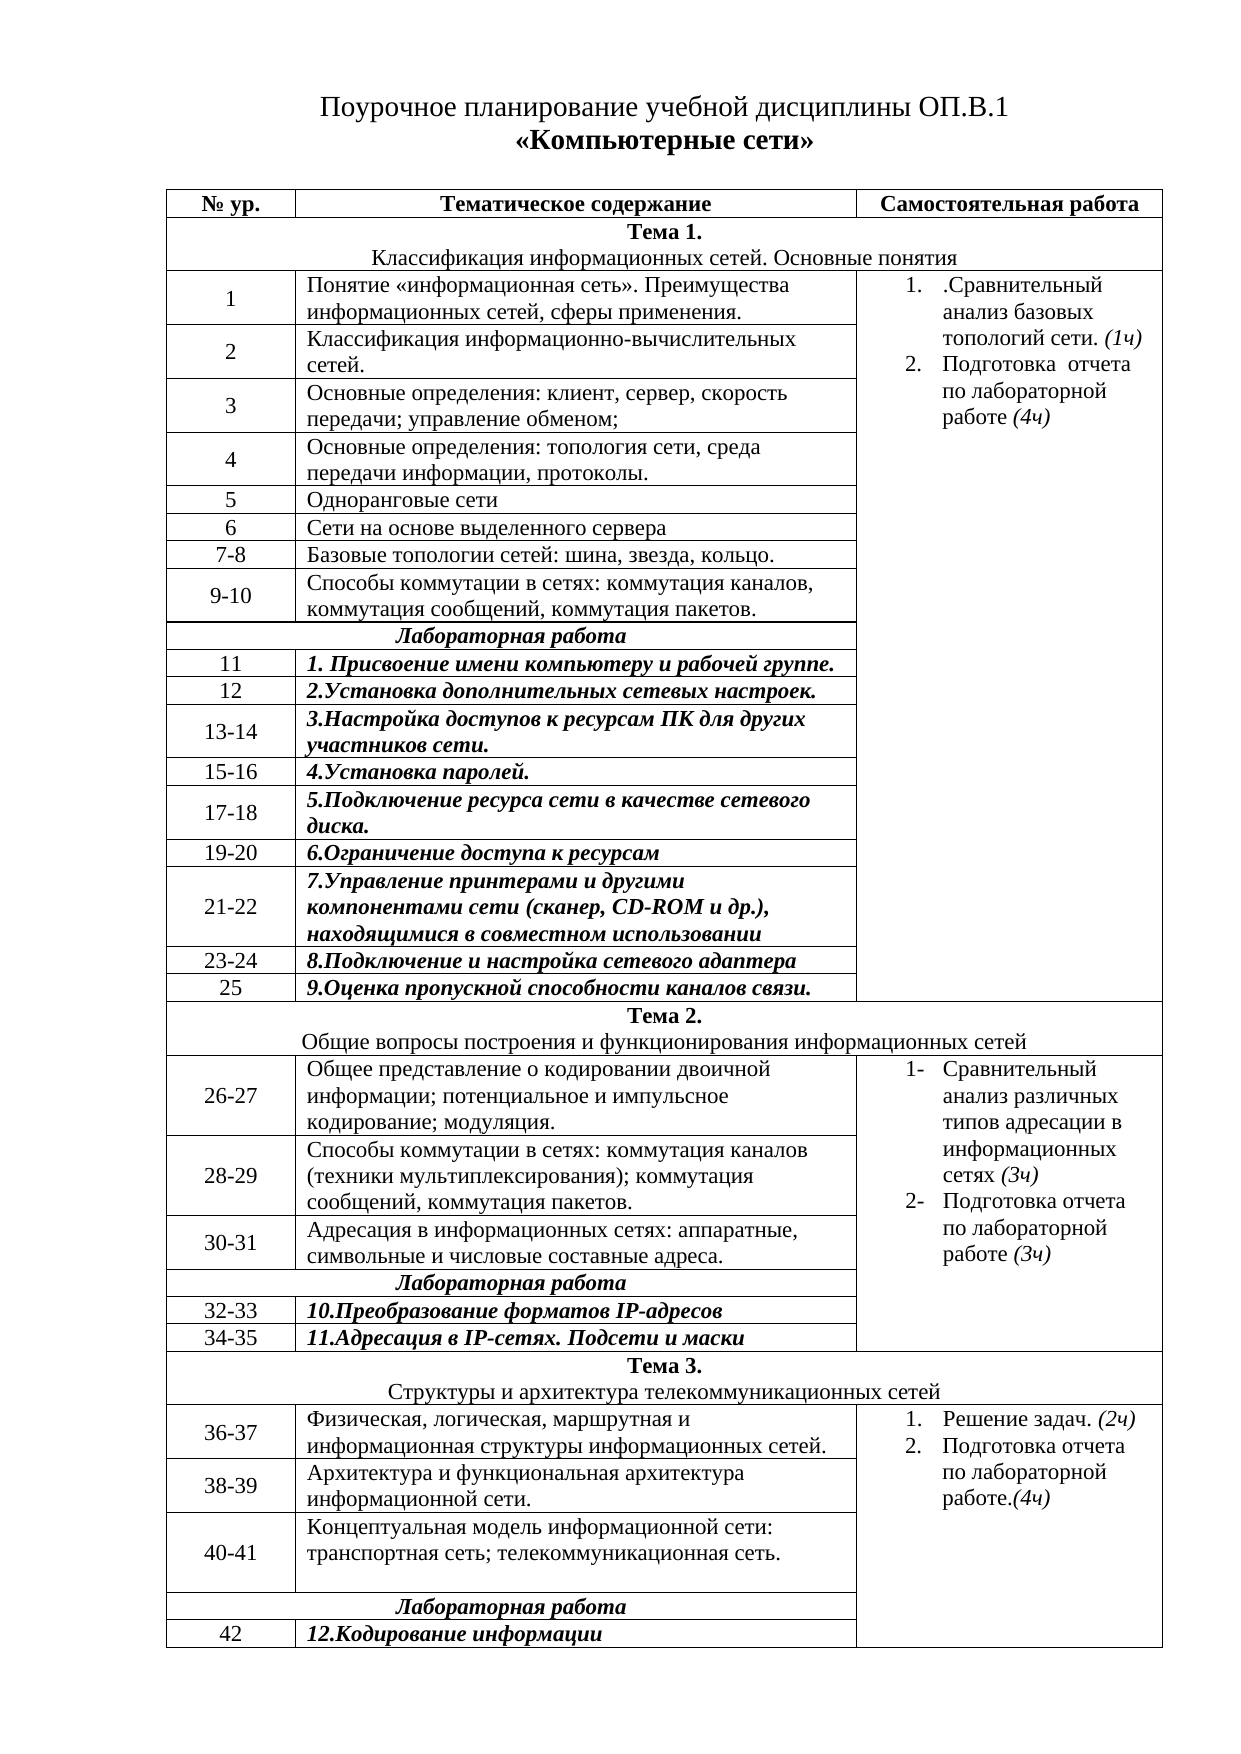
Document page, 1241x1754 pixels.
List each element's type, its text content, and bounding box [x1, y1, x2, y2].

table_cell 40-41 [167, 1513, 295, 1592]
table_cell Лабораторная работа [167, 1593, 856, 1619]
table_cell Лабораторная работа [167, 623, 856, 649]
table_cell 25 [167, 974, 295, 1001]
table_cell 32-33 [167, 1297, 295, 1323]
table_cell 9.Оценка пропускной способности каналов связи. [296, 974, 856, 1001]
table_cell 6.Ограничение доступа к ресурсам [296, 840, 856, 866]
table_header Самостоятельная работа [857, 190, 1162, 217]
table_cell 21-22 [167, 867, 295, 946]
table_cell Лабораторная работа [167, 1270, 856, 1296]
table_cell Архитектура и функциональная архитектура информационной сети. [296, 1459, 856, 1512]
table_cell 17-18 [167, 786, 295, 838]
table_cell 3 [167, 379, 295, 432]
table_cell 7-8 [167, 541, 295, 568]
table_cell 30-31 [167, 1216, 295, 1268]
table_cell 28-29 [167, 1136, 295, 1215]
table_cell 1. Присвоение имени компьютеру и рабочей группе. [296, 650, 856, 676]
table_cell 38-39 [167, 1459, 295, 1512]
table_cell 2.Установка дополнительных сетевых настроек. [296, 677, 856, 703]
table_cell 4.Установка паролей. [296, 758, 856, 785]
table_cell 2 [167, 325, 295, 378]
table_cell 34-35 [167, 1324, 295, 1351]
table_cell Сравнительный анализ различных типов адресации в информационных сетях (3ч) Подготовка отчета по лабораторной работе (3ч) [857, 1056, 1162, 1351]
table_cell 26-27 [167, 1056, 295, 1134]
table_cell 13-14 [167, 705, 295, 757]
table_cell 23-24 [167, 947, 295, 973]
table_cell 11 [167, 650, 295, 676]
table_cell Сети на основе выделенного сервера [296, 514, 856, 540]
table_cell 11.Адресация в IP-сетях. Подсети и маски [296, 1324, 856, 1351]
table_cell Способы коммутации в сетях: коммутация каналов (техники мультиплексирования); коммутация сообщений, коммутация пакетов. [296, 1136, 856, 1215]
table_cell Базовые топологии сетей: шина, звезда, кольцо. [296, 541, 856, 568]
table_cell 36-37 [167, 1405, 295, 1458]
table_cell 9-10 [167, 569, 295, 621]
table_cell Концептуальная модель информационной сети: транспортная сеть; телекоммуникационная сеть. [296, 1513, 856, 1592]
table_cell 1 [167, 271, 295, 324]
table_cell Способы коммутации в сетях: коммутация каналов, коммутация сообщений, коммутация пакетов. [296, 569, 856, 621]
table_cell Решение задач. (2ч) Подготовка отчета по лабораторной работе.(4ч) [857, 1405, 1162, 1647]
table_cell Одноранговые сети [296, 486, 856, 513]
table_cell Общее представление о кодировании двоичной информации; потенциальное и импульсное кодирование; модуляция. [296, 1056, 856, 1134]
table_cell 5 [167, 486, 295, 513]
table_cell 19-20 [167, 840, 295, 866]
table_cell 3.Настройка доступов к ресурсам ПК для других участников сети. [296, 705, 856, 757]
table_cell .Сравнительный анализ базовых топологий сети. (1ч) Подготовка отчета по лабораторной работе (4ч) [857, 271, 1162, 1001]
table_cell Тема 1. Классификация информационных сетей. Основные понятия [167, 218, 1162, 270]
table_header Тематическое содержание [296, 190, 856, 217]
table_cell 7.Управление принтерами и другими компонентами сети (сканер, СD-ROM и др.), находящимися в совместном использовании [296, 867, 856, 946]
table_cell Тема 3. Структуры и архитектура телекоммуникационных сетей [167, 1352, 1162, 1404]
table_cell 6 [167, 514, 295, 540]
table_cell Основные определения: клиент, сервер, скорость передачи; управление обменом; [296, 379, 856, 432]
table_cell Адресация в информационных сетях: аппаратные, символьные и числовые составные адреса. [296, 1216, 856, 1268]
text Поурочное планирование учебной дисциплины ОП.В.1 [177, 89, 1152, 122]
table_cell 10.Преобразование форматов IP-адресов [296, 1297, 856, 1323]
table_cell Физическая, логическая, маршрутная и информационная структуры информационных сетей. [296, 1405, 856, 1458]
table_cell Понятие «информационная сеть». Преимущества информационных сетей, сферы применения. [296, 271, 856, 324]
table_cell 15-16 [167, 758, 295, 785]
table_header № ур. [167, 190, 295, 217]
table_cell 8.Подключение и настройка сетевого адаптера [296, 947, 856, 973]
text «Компьютерные сети» [177, 122, 1152, 156]
table_cell 12 [167, 677, 295, 703]
table_cell 5.Подключение ресурса сети в качестве сетевого диска. [296, 786, 856, 838]
table_cell 12.Кодирование информации [296, 1620, 856, 1647]
table_cell Тема 2. Общие вопросы построения и функционирования информационных сетей [167, 1002, 1162, 1054]
table_cell 4 [167, 433, 295, 485]
table_cell Классификация информационно-вычислительных сетей. [296, 325, 856, 378]
table_cell Основные определения: топология сети, среда передачи информации, протоколы. [296, 433, 856, 485]
table_cell 42 [167, 1620, 295, 1647]
